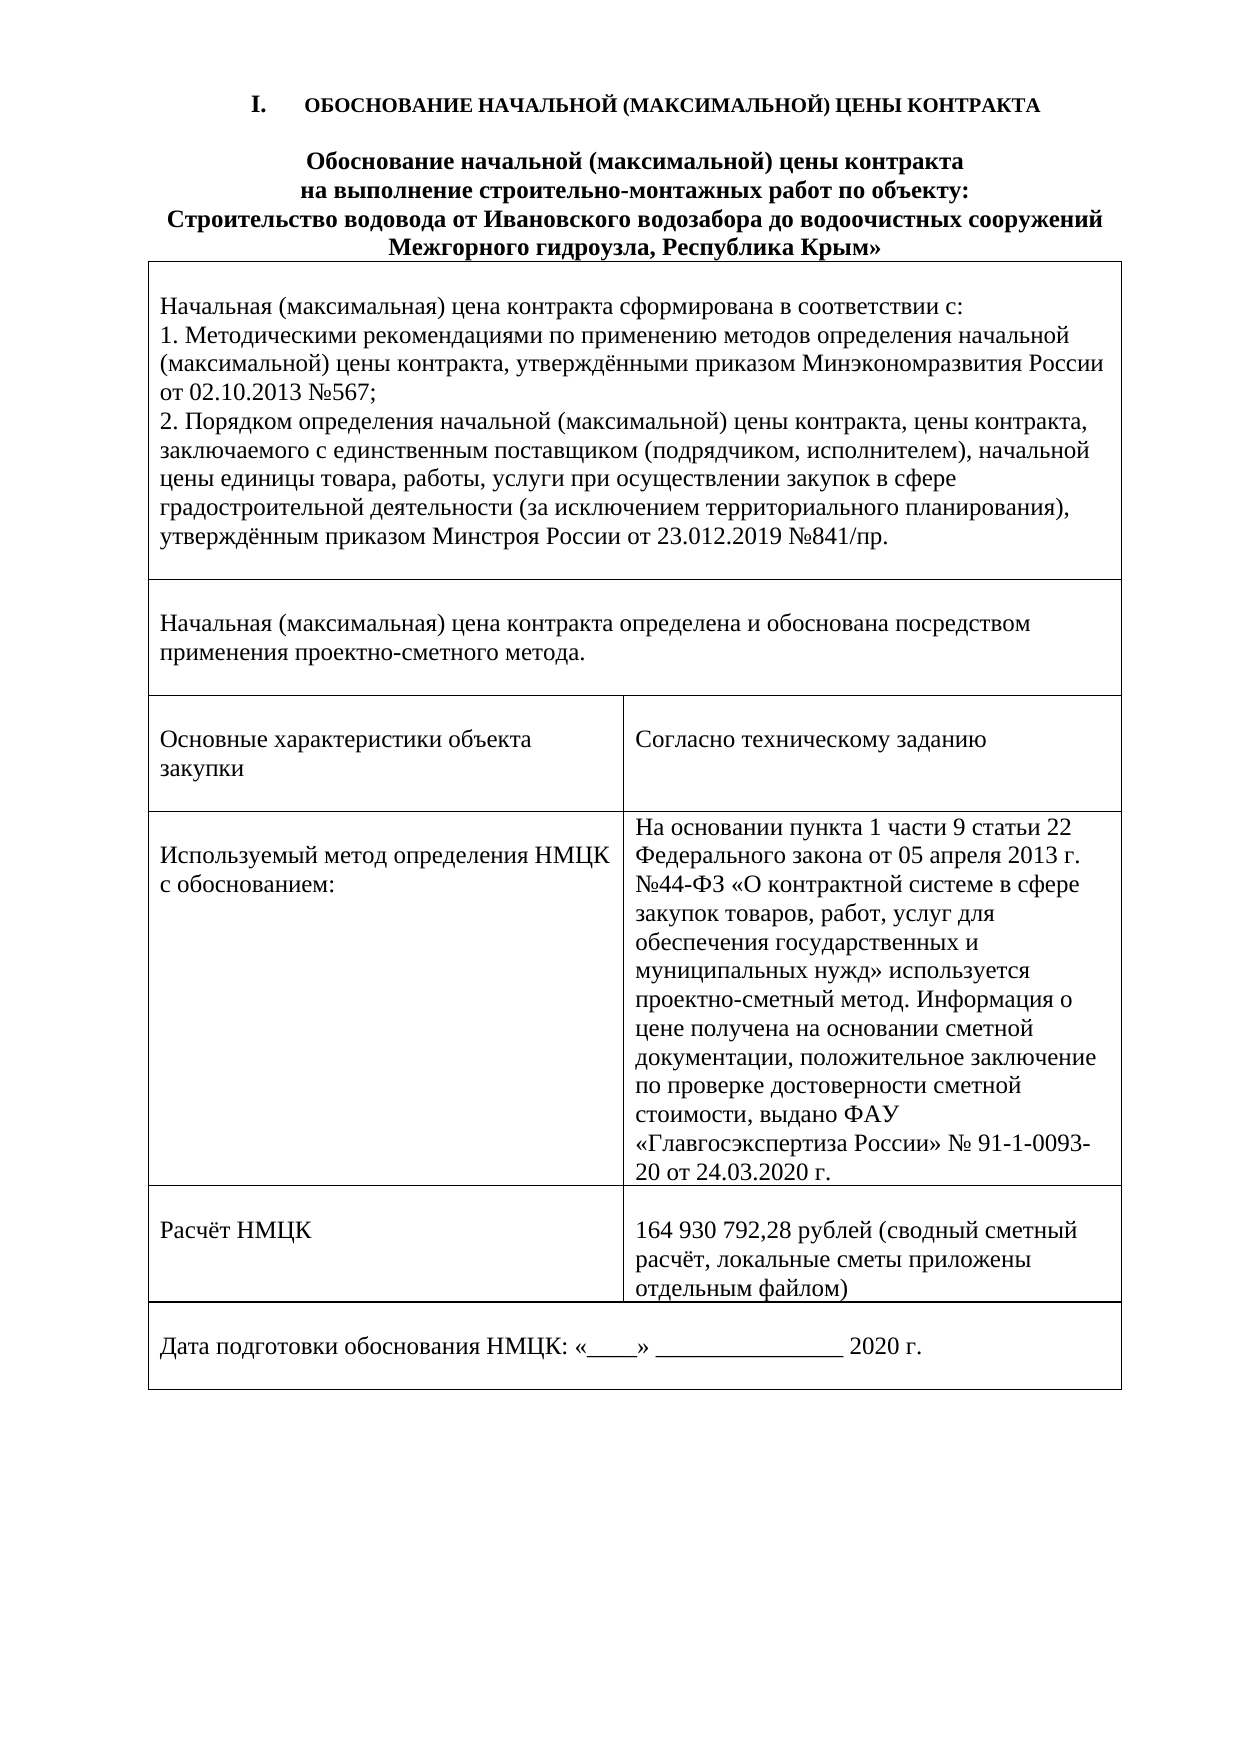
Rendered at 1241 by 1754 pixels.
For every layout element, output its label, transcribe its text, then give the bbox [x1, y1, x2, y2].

table_header Начальная (максимальная) цена контракта сформирована в соответствии с: 1. Методическими рекомендациями по применению методов определения начальной (максимальной) цены контракта, утверждёнными приказом Минэкономразвития России от 02.10.2013 №567; 2. Порядком определения начальной (максимальной) цены контракта, цены контракта, заключаемого с единственным поставщиком (подрядчиком, исполнителем), начальной цены единицы товара, работы, услуги при осуществлении закупок в сфере градостроительной деятельности (за исключением территориального планирования), утверждённым приказом Минстроя России от 23.012.2019 №841/пр. [149, 262, 1121, 578]
table_cell Расчёт НМЦК [149, 1186, 623, 1301]
table_cell Дата подготовки обоснования НМЦК: «____» _______________ 2020 г. [149, 1303, 1121, 1389]
text на выполнение строительно-монтажных работ по объекту: [148, 175, 1122, 204]
list ОБОСНОВАНИЕ НАЧАЛЬНОЙ (МАКСИМАЛЬНОЙ) ЦЕНЫ КОНТРАКТА [185, 89, 1122, 117]
table_cell Основные характеристики объекта закупки [149, 696, 623, 811]
table_cell На основании пункта 1 части 9 статьи 22 Федерального закона от 05 апреля 2013 г. №44-ФЗ «О контрактной системе в сфере закупок товаров, работ, услуг для обеспечения государственных и муниципальных нужд» используется проектно-сметный метод. Информация о цене получена на основании сметной документации, положительное заключение по проверке достоверности сметной стоимости, выдано ФАУ «Главгосэкспертиза России» № 91-1-0093-20 от 24.03.2020 г. [624, 812, 1121, 1185]
table_cell 164 930 792,28 рублей (сводный сметный расчёт, локальные сметы приложены отдельным файлом) [624, 1186, 1121, 1301]
table_cell Начальная (максимальная) цена контракта определена и обоснована посредством применения проектно-сметного метода. [149, 580, 1121, 694]
text Строительство водовода от Ивановского водозабора до водоочистных сооружений Межгорного гидроузла, Республика Крым» [148, 204, 1122, 261]
table_cell Согласно техническому заданию [624, 696, 1121, 811]
text Обоснование начальной (максимальной) цены контракта [148, 146, 1122, 175]
table_cell Используемый метод определения НМЦК с обоснованием: [149, 812, 623, 1185]
